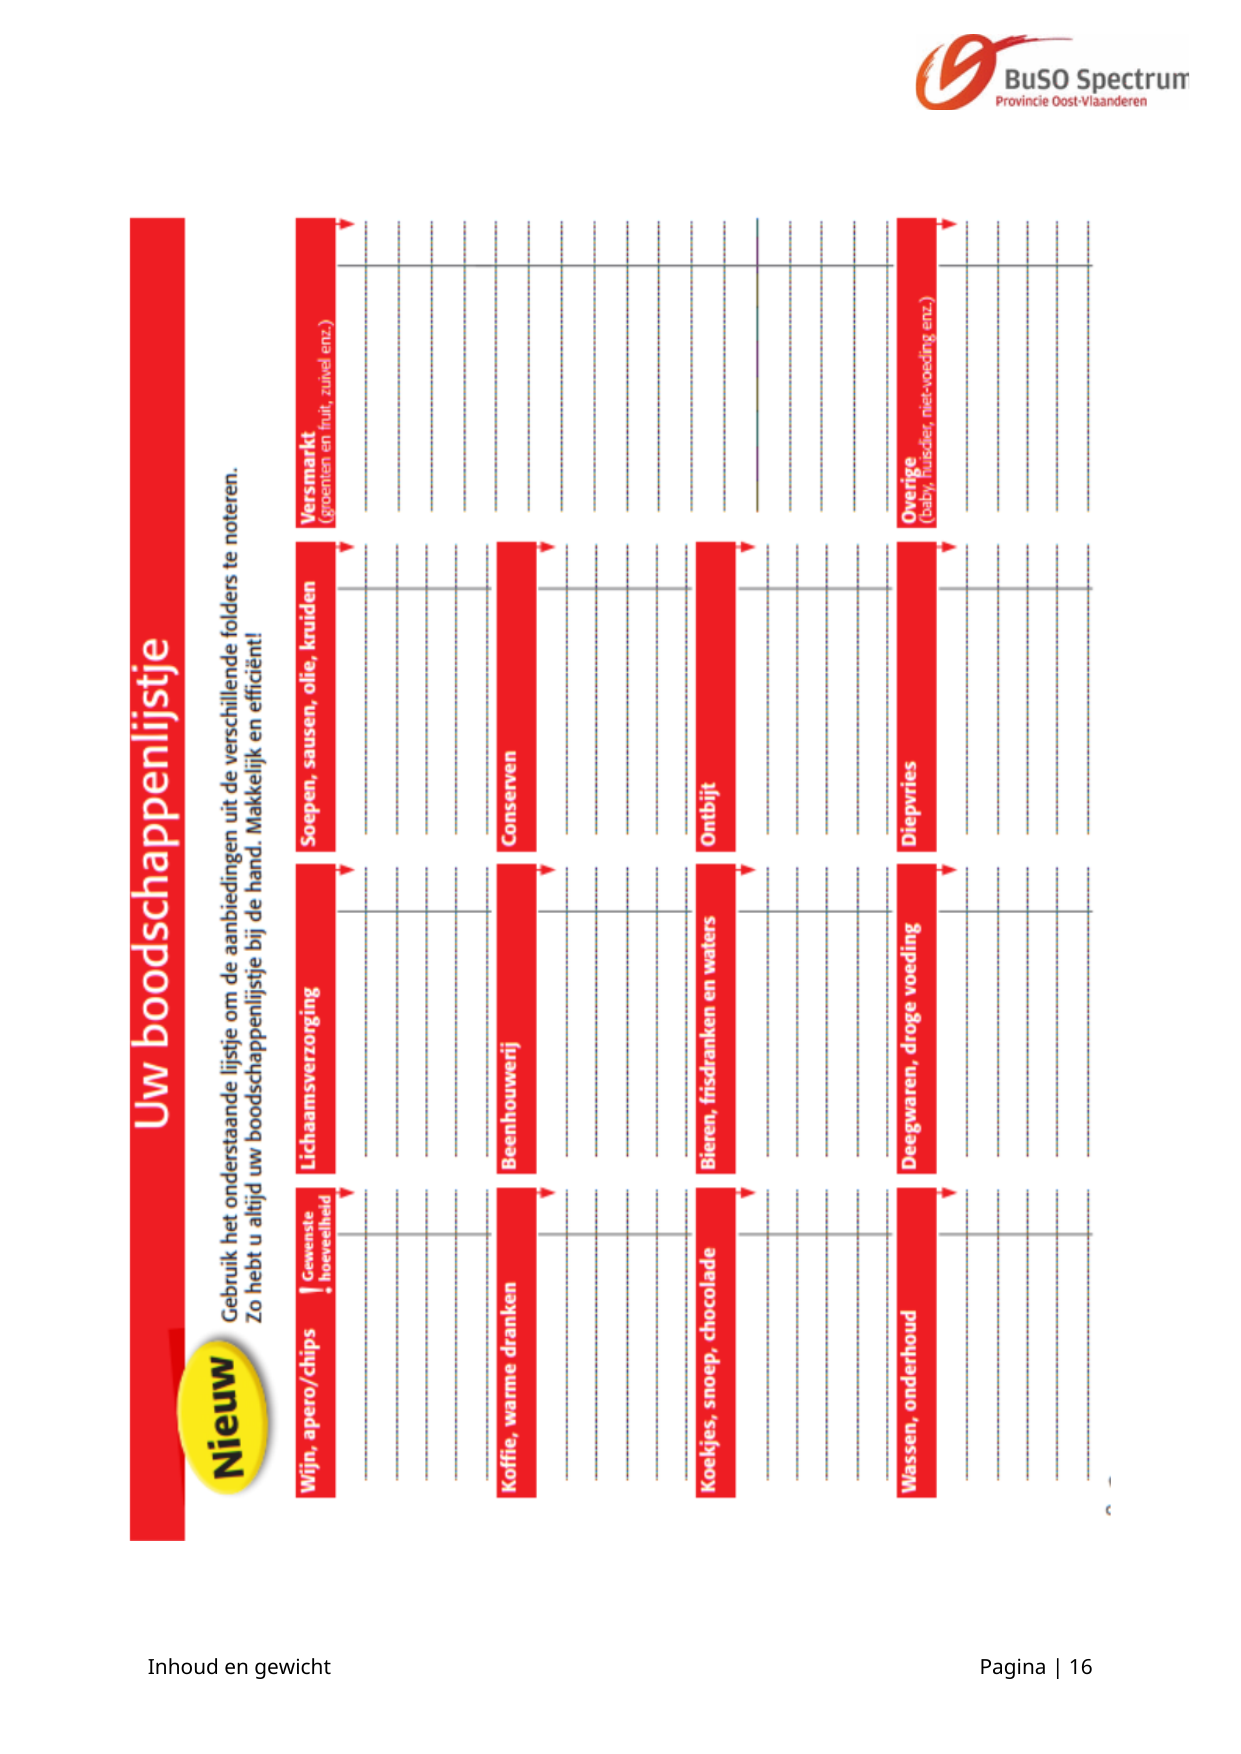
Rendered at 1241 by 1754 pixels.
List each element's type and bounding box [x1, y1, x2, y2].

picture [915, 34, 1190, 110]
picture [131, 213, 1111, 1539]
